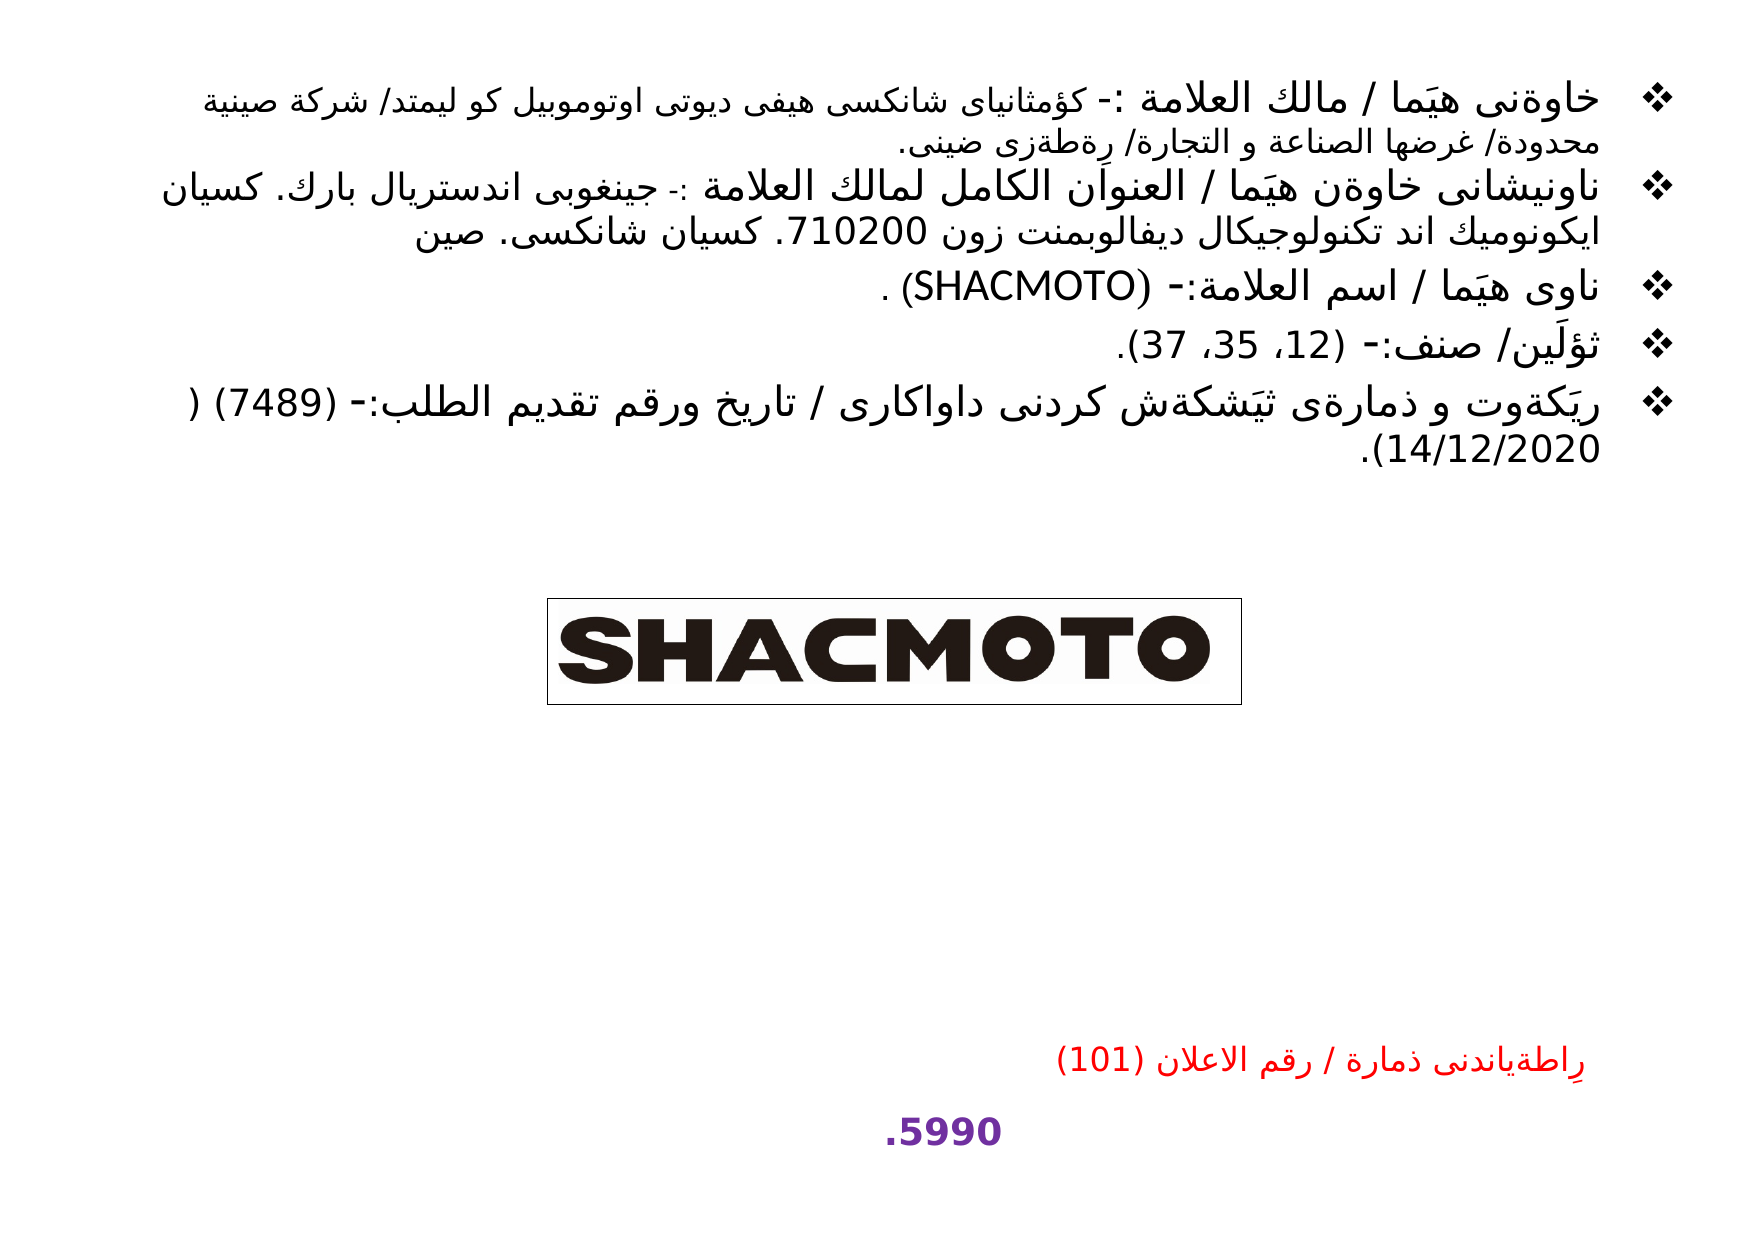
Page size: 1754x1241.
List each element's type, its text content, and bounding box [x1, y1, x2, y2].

table_header [548, 599, 1241, 704]
text رِاطةياندنى ذمارة / رقم الاعلان (101) [150, 1040, 1586, 1079]
picture [558, 599, 1210, 684]
list ناوى هيَما / اسم العلامة:- (SHACMOTO) . [150, 253, 1639, 312]
list ثؤلَين/ صنف:- (12، 35، 37). [150, 312, 1639, 370]
list ناونيشانى خاوةن هيَما / العنوان الكامل لمالك العلامة :- جينغوبى اندستريال بارك. كسيان ايكونوميك اند تكنولوجيكال ديفالوبمنت زون 710200. كسيان شانكسى. صين [150, 161, 1639, 253]
list ريَكةوت و ذمارةى ثيَشكةش كردنى داواكارى / تاريخ ورقم تقديم الطلب:- (7489) (14/12/2020). [150, 370, 1639, 472]
list خاوةنى هيَما / مالك العلامة :- كؤمثانياى شانكسى هيفى ديوتى اوتوموبيل كو ليمتد/ شركة صينية محدودة/ غرضها الصناعة و التجارة/ رِةطةزى ضينى. [150, 74, 1639, 161]
